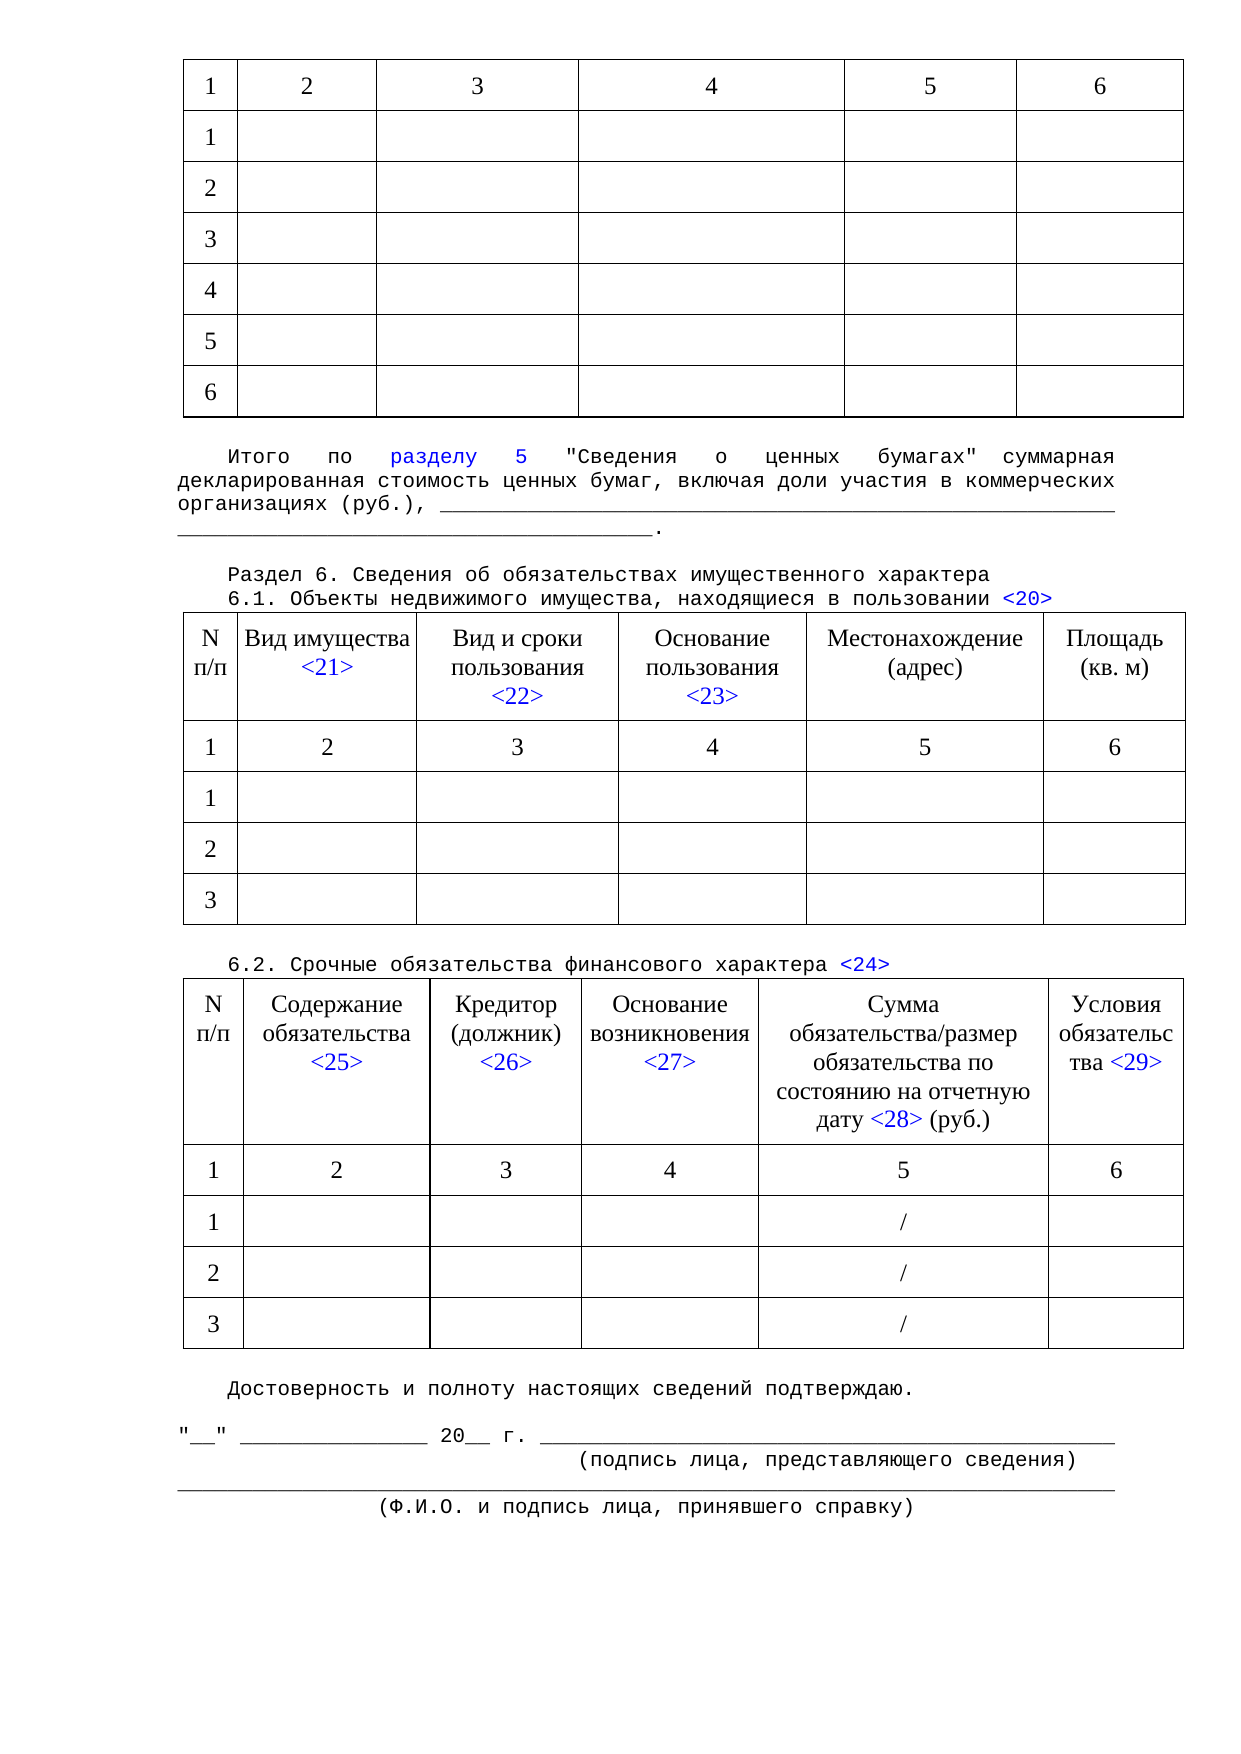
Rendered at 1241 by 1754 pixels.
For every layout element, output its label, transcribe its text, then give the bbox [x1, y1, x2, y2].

table_cell 6 [1017, 60, 1183, 110]
text организациях (руб.), ______________________________________________________ [177, 493, 1181, 517]
table_cell 3 [417, 721, 618, 771]
table_cell 1 [184, 60, 237, 110]
table_cell [238, 772, 416, 822]
text (Ф.И.О. и подпись лица, принявшего справку) [177, 1496, 1181, 1520]
table_cell [377, 315, 578, 365]
table_cell [244, 1196, 429, 1246]
table_cell [377, 366, 578, 416]
table_cell 1 [184, 1145, 243, 1195]
table_cell / [759, 1247, 1048, 1297]
text 6.2. Срочные обязательства финансового характера <24> [177, 954, 1181, 978]
table_cell [1017, 315, 1183, 365]
table_cell 6 [1044, 721, 1185, 771]
table_cell [1017, 264, 1183, 314]
table_cell [619, 823, 806, 873]
table_cell [1049, 1196, 1183, 1246]
table_cell 1 [184, 772, 237, 822]
text Итого по разделу 5 "Сведения о ценных бумагах" суммарная [177, 446, 1181, 470]
table_cell 5 [184, 315, 237, 365]
table_cell [1044, 823, 1185, 873]
table_cell [377, 213, 578, 263]
table_cell 6 [1049, 1145, 1183, 1195]
table_cell [238, 213, 376, 263]
table_cell 1 [184, 111, 237, 161]
table_cell [619, 772, 806, 822]
table_cell [431, 1298, 581, 1348]
table_cell [582, 1298, 758, 1348]
table_cell 2 [244, 1145, 429, 1195]
table_header Содержание обязательства <25> [244, 979, 429, 1144]
table_cell [807, 772, 1043, 822]
table_cell [1017, 366, 1183, 416]
table_header Местонахождение (адрес) [807, 613, 1043, 720]
text ______________________________________. [177, 517, 1181, 541]
table_cell [1017, 111, 1183, 161]
table_cell [579, 315, 844, 365]
table_cell [619, 874, 806, 924]
table_cell 3 [184, 874, 237, 924]
table_cell [238, 162, 376, 212]
table_cell 3 [184, 213, 237, 263]
table_cell 1 [184, 1196, 243, 1246]
table_cell [579, 111, 844, 161]
table_cell 2 [238, 721, 416, 771]
table_header Условия обязательства <29> [1049, 979, 1183, 1144]
table_header Вид имущества <21> [238, 613, 416, 720]
table_cell [1017, 213, 1183, 263]
table_header Сумма обязательства/размер обязательства по состоянию на отчетную дату <28> (руб.) [759, 979, 1048, 1144]
table_cell [579, 213, 844, 263]
table_cell [417, 874, 618, 924]
table_cell [1049, 1247, 1183, 1297]
table_cell 4 [579, 60, 844, 110]
table_cell [431, 1196, 581, 1246]
table_cell 4 [582, 1145, 758, 1195]
table_cell [377, 162, 578, 212]
table_header Вид и сроки пользования <22> [417, 613, 618, 720]
table_cell [807, 874, 1043, 924]
table_cell [238, 111, 376, 161]
table_cell 5 [845, 60, 1016, 110]
table_cell [579, 366, 844, 416]
table_cell [238, 823, 416, 873]
table_cell / [759, 1196, 1048, 1246]
table_cell [417, 823, 618, 873]
text Достоверность и полноту настоящих сведений подтверждаю. [177, 1378, 1181, 1401]
table_cell [807, 823, 1043, 873]
table_cell 2 [238, 60, 376, 110]
table_cell [244, 1247, 429, 1297]
text "__" _______________ 20__ г. ______________________________________________ [177, 1425, 1181, 1449]
table_cell [244, 1298, 429, 1348]
table_cell 5 [759, 1145, 1048, 1195]
table_cell [417, 772, 618, 822]
text декларированная стоимость ценных бумаг, включая доли участия в коммерческих [177, 470, 1181, 493]
table_cell [579, 162, 844, 212]
table_cell [582, 1247, 758, 1297]
table_cell [1049, 1298, 1183, 1348]
table_cell [845, 213, 1016, 263]
table_cell [431, 1247, 581, 1297]
table_cell 3 [431, 1145, 581, 1195]
table_cell [1017, 162, 1183, 212]
table_cell 4 [619, 721, 806, 771]
table_cell / [759, 1298, 1048, 1348]
table_cell 2 [184, 162, 237, 212]
table_cell [238, 315, 376, 365]
table_cell 1 [184, 721, 237, 771]
text (подпись лица, представляющего сведения) [177, 1449, 1181, 1472]
table_cell [238, 366, 376, 416]
table_cell [845, 315, 1016, 365]
table_cell [845, 264, 1016, 314]
table_cell [238, 264, 376, 314]
table_cell [1044, 874, 1185, 924]
table_cell [845, 111, 1016, 161]
table_header Кредитор (должник) <26> [431, 979, 581, 1144]
table_cell 3 [377, 60, 578, 110]
table_cell 3 [184, 1298, 243, 1348]
table_header Площадь (кв. м) [1044, 613, 1185, 720]
text Раздел 6. Сведения об обязательствах имущественного характера [177, 564, 1181, 588]
table_cell [1044, 772, 1185, 822]
table_header Основание возникновения <27> [582, 979, 758, 1144]
table_cell [238, 874, 416, 924]
table_cell [579, 264, 844, 314]
table_cell [377, 111, 578, 161]
table_cell 4 [184, 264, 237, 314]
table_cell 5 [807, 721, 1043, 771]
table_cell 2 [184, 823, 237, 873]
text 6.1. Объекты недвижимого имущества, находящиеся в пользовании <20> [177, 588, 1181, 612]
table_cell 2 [184, 1247, 243, 1297]
table_cell [845, 162, 1016, 212]
text ___________________________________________________________________________ [177, 1472, 1181, 1496]
table_cell [845, 366, 1016, 416]
table_cell [582, 1196, 758, 1246]
table_header N п/п [184, 979, 243, 1144]
table_header Основание пользования <23> [619, 613, 806, 720]
table_cell [377, 264, 578, 314]
table_cell 6 [184, 366, 237, 416]
table_header N п/п [184, 613, 237, 720]
